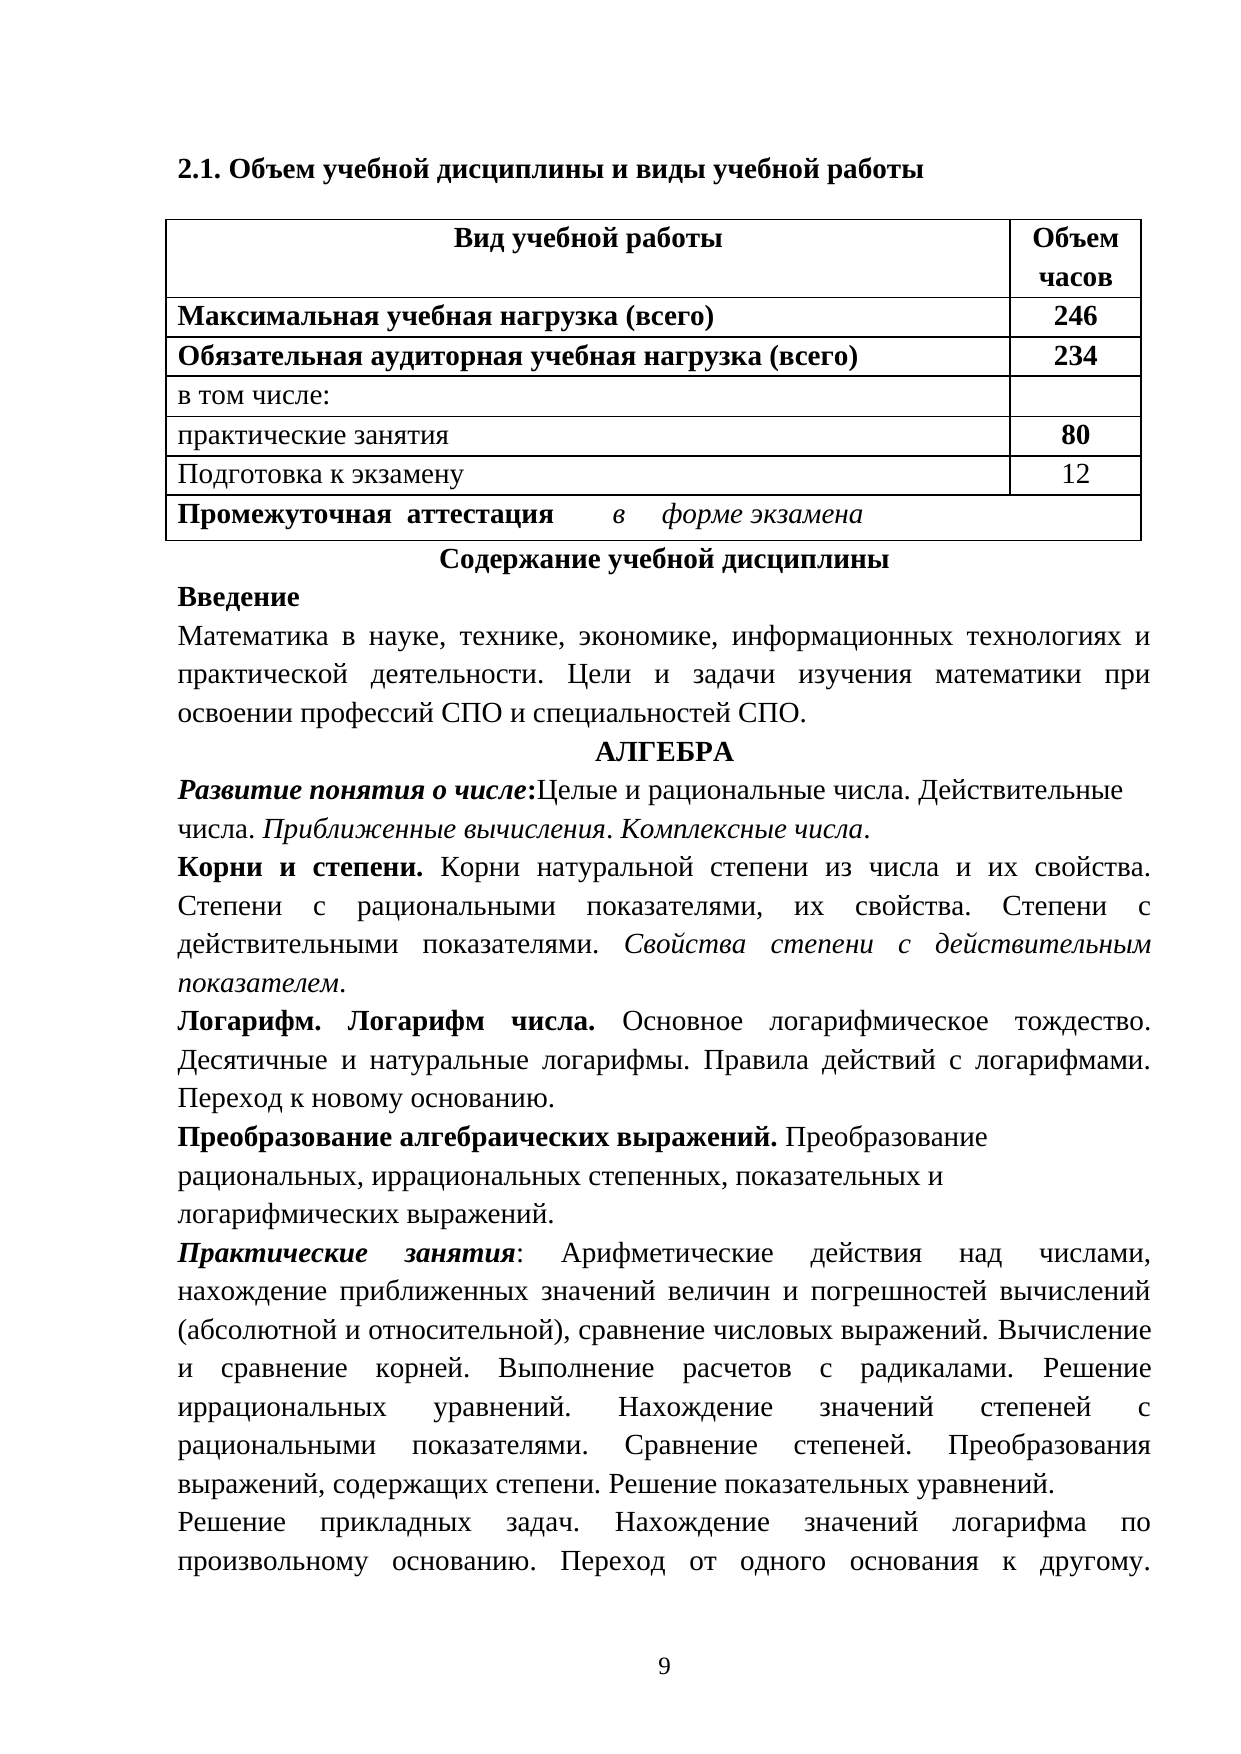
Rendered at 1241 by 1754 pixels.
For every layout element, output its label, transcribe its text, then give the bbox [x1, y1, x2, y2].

text Введение [177, 579, 1152, 613]
table_header Объем часов [1011, 220, 1140, 297]
table_header Вид учебной работы [167, 220, 1009, 297]
text Логарифм. Логарифм числа. Основное логарифмическое тождество. Десятичные и натуральные логарифмы. Правила действий с логарифмами. Переход к новому основанию. [177, 1003, 1152, 1114]
table_cell практические занятия [167, 417, 1009, 455]
text Развитие понятия о числе:Целые и рациональные числа. Действительные числа. Приближенные вычисления. Комплексные числа. [177, 772, 1152, 844]
text Корни и степени. Корни натуральной степени из числа и их свойства. Степени с рациональными показателями, их свойства. Степени с действительными показателями. Свойства степени с действительным показателем. [177, 849, 1152, 998]
table_cell Обязательная аудиторная учебная нагрузка (всего) [167, 338, 1009, 375]
table_cell 234 [1011, 338, 1140, 375]
text Практические занятия: Арифметические действия над числами, нахождение приближенных значений величин и погрешностей вычислений (абсолютной и относительной), сравнение числовых выражений. Вычисление и сравнение корней. Выполнение расчетов с радикалами. Решение иррациональных уравнений. Нахождение значений степеней с рациональными показателями. Сравнение степеней. Преобразования выражений, содержащих степени. Решение показательных уравнений. [177, 1235, 1152, 1499]
table_cell в том числе: [167, 377, 1009, 416]
text АЛГЕБРА [177, 734, 1152, 767]
table_cell Подготовка к экзамену [167, 457, 1009, 494]
table_cell 246 [1011, 298, 1140, 336]
table_cell [1011, 377, 1140, 416]
table_cell Промежуточная аттестация в форме экзамена [167, 496, 1140, 539]
text Содержание учебной дисциплины [177, 541, 1152, 574]
table_cell 12 [1011, 457, 1140, 494]
table_cell Максимальная учебная нагрузка (всего) [167, 298, 1009, 336]
text 2.1. Объем учебной дисциплины и виды учебной работы [177, 152, 1152, 185]
text Математика в науке, технике, экономике, информационных технологиях и практической деятельности. Цели и задачи изучения математики при освоении профессий СПО и специальностей СПО. [177, 618, 1152, 729]
table_cell 80 [1011, 417, 1140, 455]
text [177, 1504, 1152, 1577]
text Преобразование алгебраических выражений. Преобразование рациональных, иррациональных степенных, показательных и логарифмических выражений. [177, 1119, 1152, 1230]
